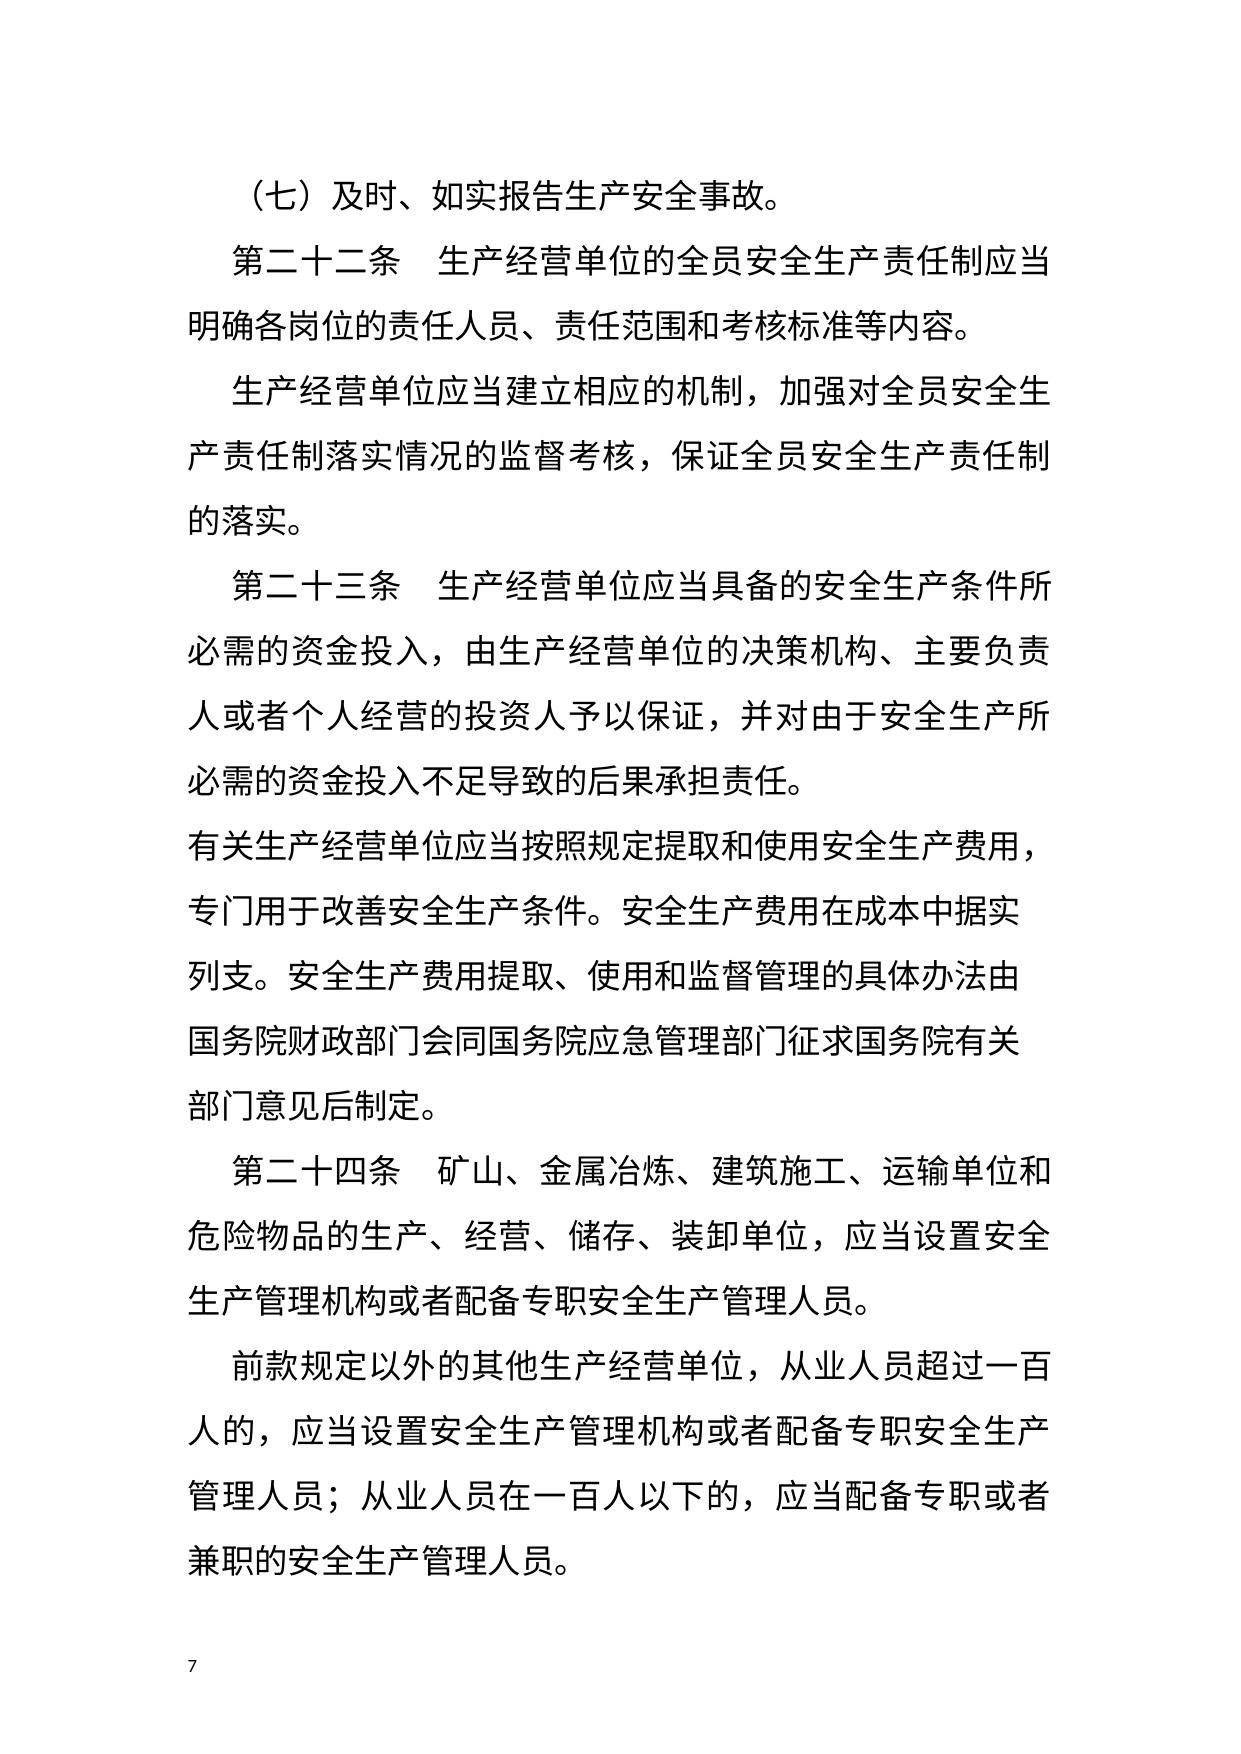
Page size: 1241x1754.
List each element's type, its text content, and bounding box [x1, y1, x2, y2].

text 有关生产经营单位应当按照规定提取和使用安全生产费用，专门用于改善安全生产条件。安全生产费用在成本中据实列支。安全生产费用提取、使用和监督管理的具体办法由国务院财政部门会同国务院应急管理部门征求国务院有关部门意见后制定。 [187, 812, 1053, 1137]
text （七）及时、如实报告生产安全事故。 [187, 162, 1053, 227]
text 第二十四条 矿山、金属冶炼、建筑施工、运输单位和危险物品的生产、经营、储存、装卸单位，应当设置安全生产管理机构或者配备专职安全生产管理人员。 [187, 1137, 1053, 1332]
text 第二十二条 生产经营单位的全员安全生产责任制应当明确各岗位的责任人员、责任范围和考核标准等内容。 [187, 227, 1053, 357]
text 生产经营单位应当建立相应的机制，加强对全员安全生产责任制落实情况的监督考核，保证全员安全生产责任制的落实。 [187, 357, 1053, 552]
text 前款规定以外的其他生产经营单位，从业人员超过一百人的，应当设置安全生产管理机构或者配备专职安全生产管理人员；从业人员在一百人以下的，应当配备专职或者兼职的安全生产管理人员。 [187, 1332, 1053, 1592]
text 第二十三条 生产经营单位应当具备的安全生产条件所必需的资金投入，由生产经营单位的决策机构、主要负责人或者个人经营的投资人予以保证，并对由于安全生产所必需的资金投入不足导致的后果承担责任。 [187, 552, 1053, 812]
